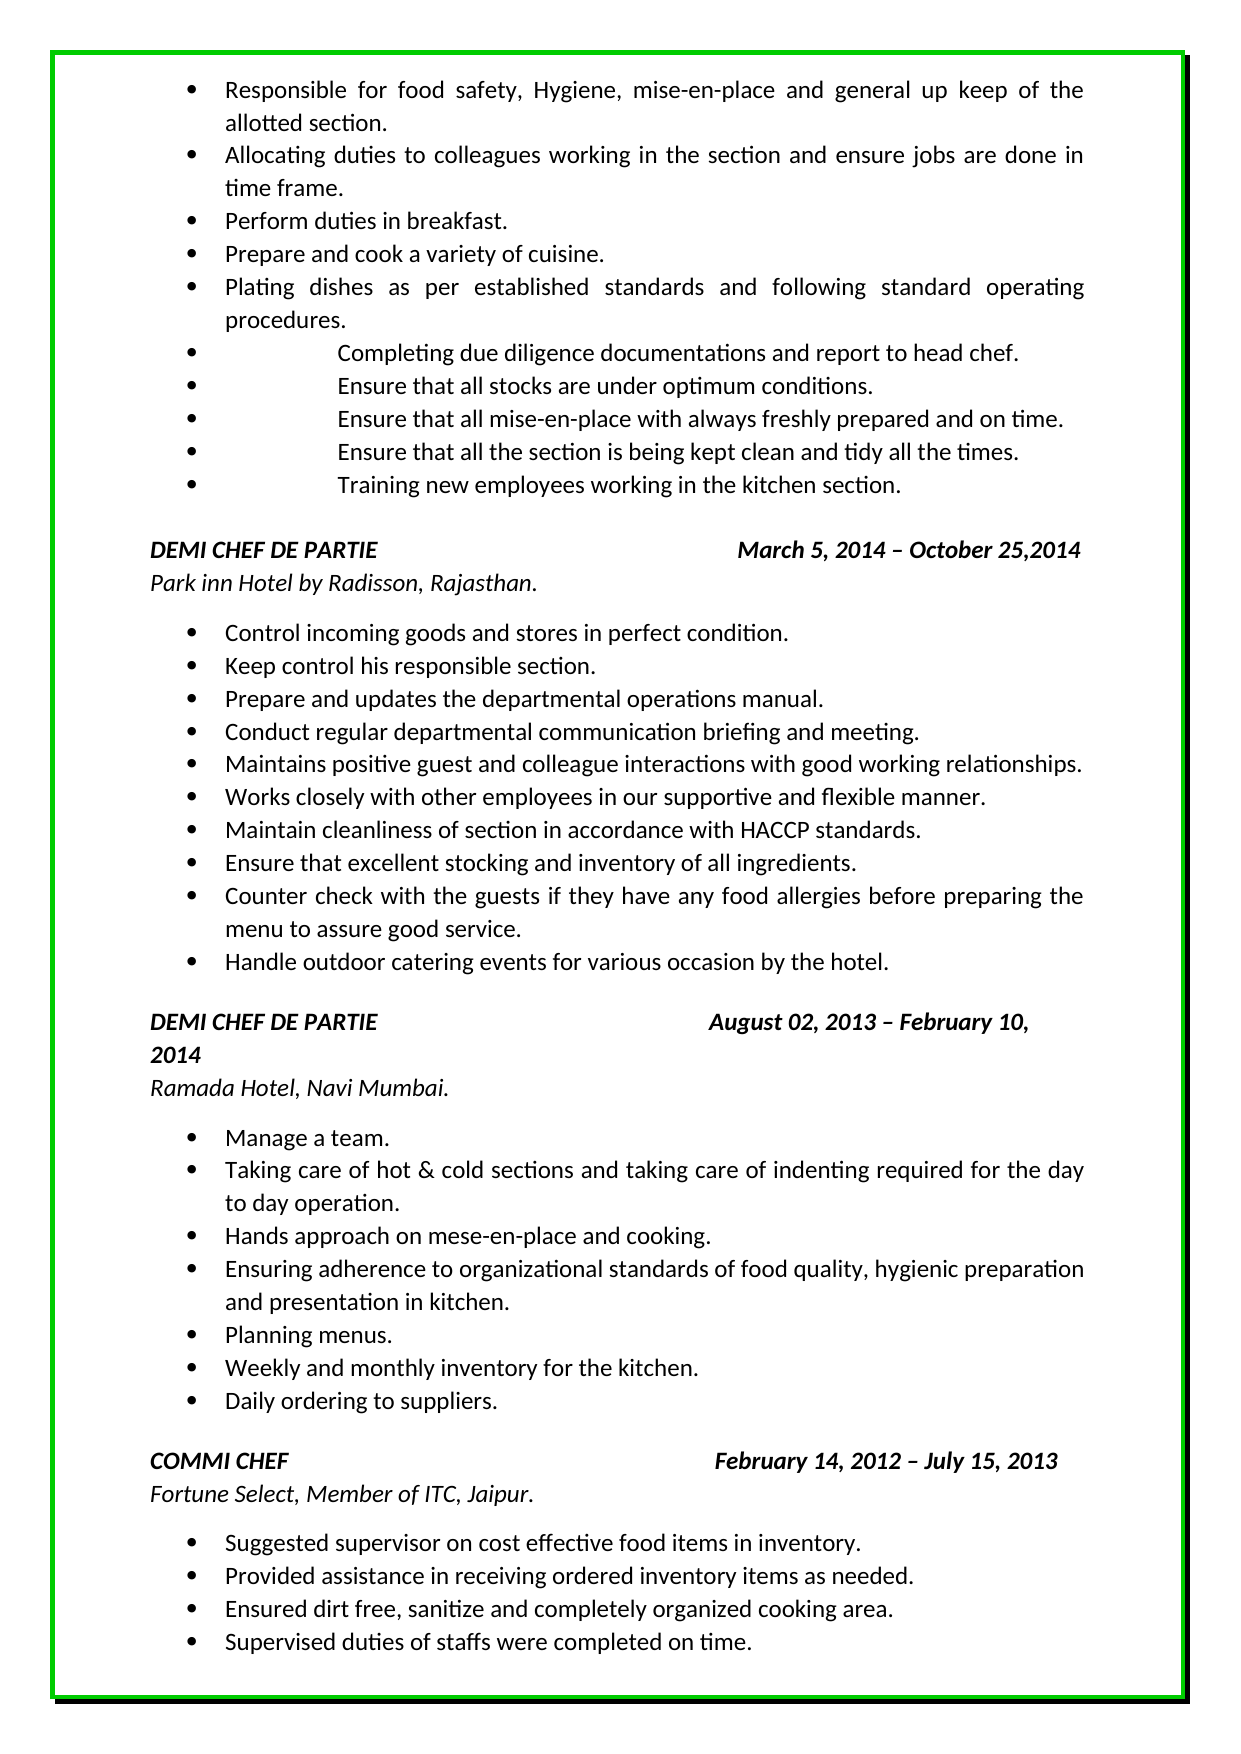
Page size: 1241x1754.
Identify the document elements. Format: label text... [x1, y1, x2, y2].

list Daily ordering to suppliers. [187, 1385, 1086, 1416]
list Counter check with the guests if they have any food allergies before preparing the menu to assure good service. [187, 880, 1086, 944]
list Weekly and monthly inventory for the kitchen. [187, 1352, 1086, 1383]
list Ensure that all the section is being kept clean and tidy all the times. [187, 436, 1086, 466]
list Ensuring adherence to organizational standards of food quality, hygienic preparation and presentation in kitchen. [187, 1253, 1086, 1317]
list Training new employees working in the kitchen section. [187, 469, 1086, 499]
list Prepare and updates the departmental operations manual. [187, 683, 1086, 713]
list Conduct regular departmental communication briefing and meeting. [187, 716, 1086, 746]
list Ensure that all stocks are under optimum conditions. [187, 370, 1086, 401]
list Prepare and cook a variety of cuisine. [187, 238, 1086, 269]
list Planning menus. [187, 1319, 1086, 1350]
list Plating dishes as per established standards and following standard operating procedures. [187, 271, 1086, 335]
list Works closely with other employees in our supportive and flexible manner. [187, 782, 1086, 812]
text Park inn Hotel by Radisson, Rajasthan. [150, 568, 1086, 598]
list Provided assistance in receiving ordered inventory items as needed. [187, 1561, 1086, 1591]
text DEMI CHEF DE PARTIE August 02, 2013 – February 10, 2014 [150, 1006, 1086, 1070]
list Ensure that excellent stocking and inventory of all ingredients. [187, 847, 1086, 878]
list Handle outdoor catering events for various occasion by the hotel. [187, 946, 1086, 977]
text DEMI CHEF DE PARTIE March 5, 2014 – October 25,2014 [150, 535, 1086, 565]
text Ramada Hotel, Navi Mumbai. [150, 1072, 1086, 1103]
list Completing due diligence documentations and report to head chef. [187, 337, 1086, 368]
list Maintains positive guest and colleague interactions with good working relationships. [187, 749, 1086, 779]
list Ensured dirt free, sanitize and completely organized cooking area. [187, 1593, 1086, 1624]
list Ensure that all mise-en-place with always freshly prepared and on time. [187, 403, 1086, 433]
list Responsible for food safety, Hygiene, mise-en-place and general up keep of the allotted section. [187, 74, 1086, 137]
list Manage a team. [187, 1122, 1086, 1152]
list Taking care of hot & cold sections and taking care of indenting required for the day to day operation. [187, 1154, 1086, 1218]
list Allocating duties to colleagues working in the section and ensure jobs are done in time frame. [187, 140, 1086, 203]
list Hands approach on mese-en-place and cooking. [187, 1220, 1086, 1251]
text Fortune Select, Member of ITC, Jaipur. [150, 1478, 1086, 1509]
list Maintain cleanliness of section in accordance with HACCP standards. [187, 814, 1086, 845]
list Supervised duties of staffs were completed on time. [187, 1626, 1086, 1657]
list Suggested supervisor on cost effective food items in inventory. [187, 1528, 1086, 1558]
list Control incoming goods and stores in perfect condition. [187, 617, 1086, 647]
list Perform duties in breakfast. [187, 206, 1086, 236]
list Keep control his responsible section. [187, 650, 1086, 680]
text COMMI CHEF February 14, 2012 – July 15, 2013 [150, 1445, 1086, 1476]
